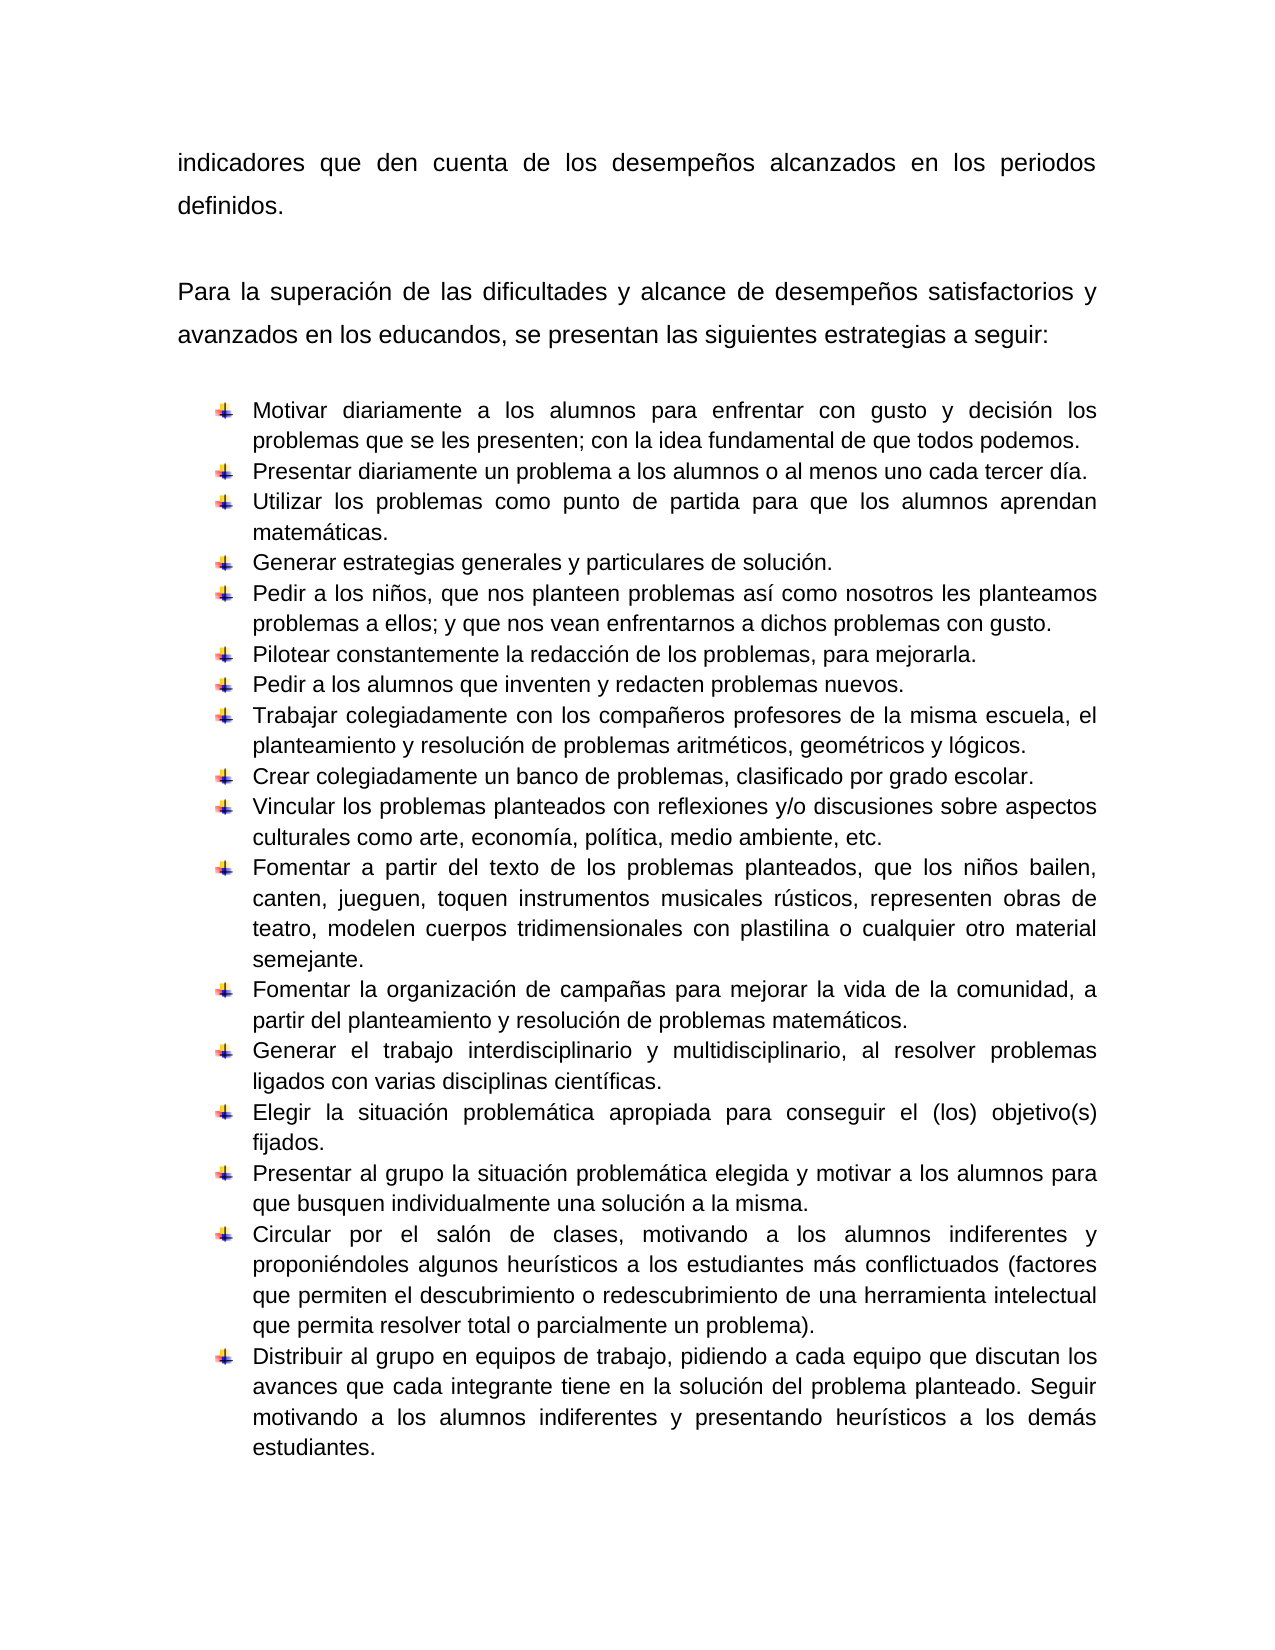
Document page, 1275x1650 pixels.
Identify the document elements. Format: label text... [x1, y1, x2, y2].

picture [215, 706, 233, 724]
list Crear colegiadamente un banco de problemas, clasificado por grado escolar. [215, 759, 1098, 789]
picture [215, 462, 233, 480]
picture [215, 1164, 233, 1181]
list Utilizar los problemas como punto de partida para que los alumnos aprendan matemáticas. [215, 484, 1098, 545]
picture [215, 1225, 233, 1242]
picture [215, 676, 233, 693]
list Trabajar colegiadamente con los compañeros profesores de la misma escuela, el planteamiento y resolución de problemas aritméticos, geométricos y lógicos. [215, 698, 1098, 759]
picture [215, 1103, 233, 1120]
list Presentar diariamente un problema a los alumnos o al menos uno cada tercer día. [215, 453, 1098, 484]
list Vincular los problemas planteados con reflexiones y/o discusiones sobre aspectos culturales como arte, economía, política, medio ambiente, etc. [215, 789, 1098, 850]
picture [215, 767, 233, 785]
picture [215, 493, 233, 510]
list Fomentar la organización de campañas para mejorar la vida de la comunidad, a partir del planteamiento y resolución de problemas matemáticos. [215, 972, 1098, 1033]
list Circular por el salón de clases, motivando a los alumnos indiferentes y proponiéndoles algunos heurísticos a los estudiantes más conflictuados (factores que permiten el descubrimiento o redescubrimiento de una herramienta intelectual que permita resolver total o parcialmente un problema). [215, 1216, 1098, 1338]
list Generar estrategias generales y particulares de solución. [215, 545, 1098, 576]
list Elegir la situación problemática apropiada para conseguir el (los) objetivo(s) fijados. [215, 1094, 1098, 1155]
list Generar el trabajo interdisciplinario y multidisciplinario, al resolver problemas ligados con varias disciplinas científicas. [215, 1033, 1098, 1094]
picture [215, 584, 233, 602]
picture [215, 981, 233, 998]
picture [215, 645, 233, 663]
picture [215, 1042, 233, 1059]
list Presentar al grupo la situación problemática elegida y motivar a los alumnos para que busquen individualmente una solución a la misma. [215, 1155, 1098, 1216]
list Pilotear constantemente la redacción de los problemas, para mejorarla. [215, 637, 1098, 667]
list Pedir a los niños, que nos planteen problemas así como nosotros les planteamos problemas a ellos; y que nos vean enfrentarnos a dichos problemas con gusto. [215, 576, 1098, 637]
text Para la superación de las dificultades y alcance de desempeños satisfactorios y avanzados en los educandos, se presentan las siguientes estrategias a seguir: [177, 277, 1098, 349]
list Distribuir al grupo en equipos de trabajo, pidiendo a cada equipo que discutan los avances que cada integrante tiene en la solución del problema planteado. Seguir motivando a los alumnos indiferentes y presentando heurísticos a los demás estudiantes. [215, 1338, 1098, 1461]
list Fomentar a partir del texto de los problemas planteados, que los niños bailen, canten, jueguen, toquen instrumentos musicales rústicos, representen obras de teatro, modelen cuerpos tridimensionales con plastilina o cualquier otro material semejante. [215, 850, 1098, 972]
picture [215, 859, 233, 876]
list Pedir a los alumnos que inventen y redacten problemas nuevos. [215, 667, 1098, 698]
picture [215, 1347, 233, 1365]
picture [215, 554, 233, 571]
list Motivar diariamente a los alumnos para enfrentar con gusto y decisión los problemas que se les presenten; con la idea fundamental de que todos podemos. [215, 392, 1098, 453]
picture [215, 798, 233, 815]
picture [215, 401, 233, 419]
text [177, 148, 1098, 219]
